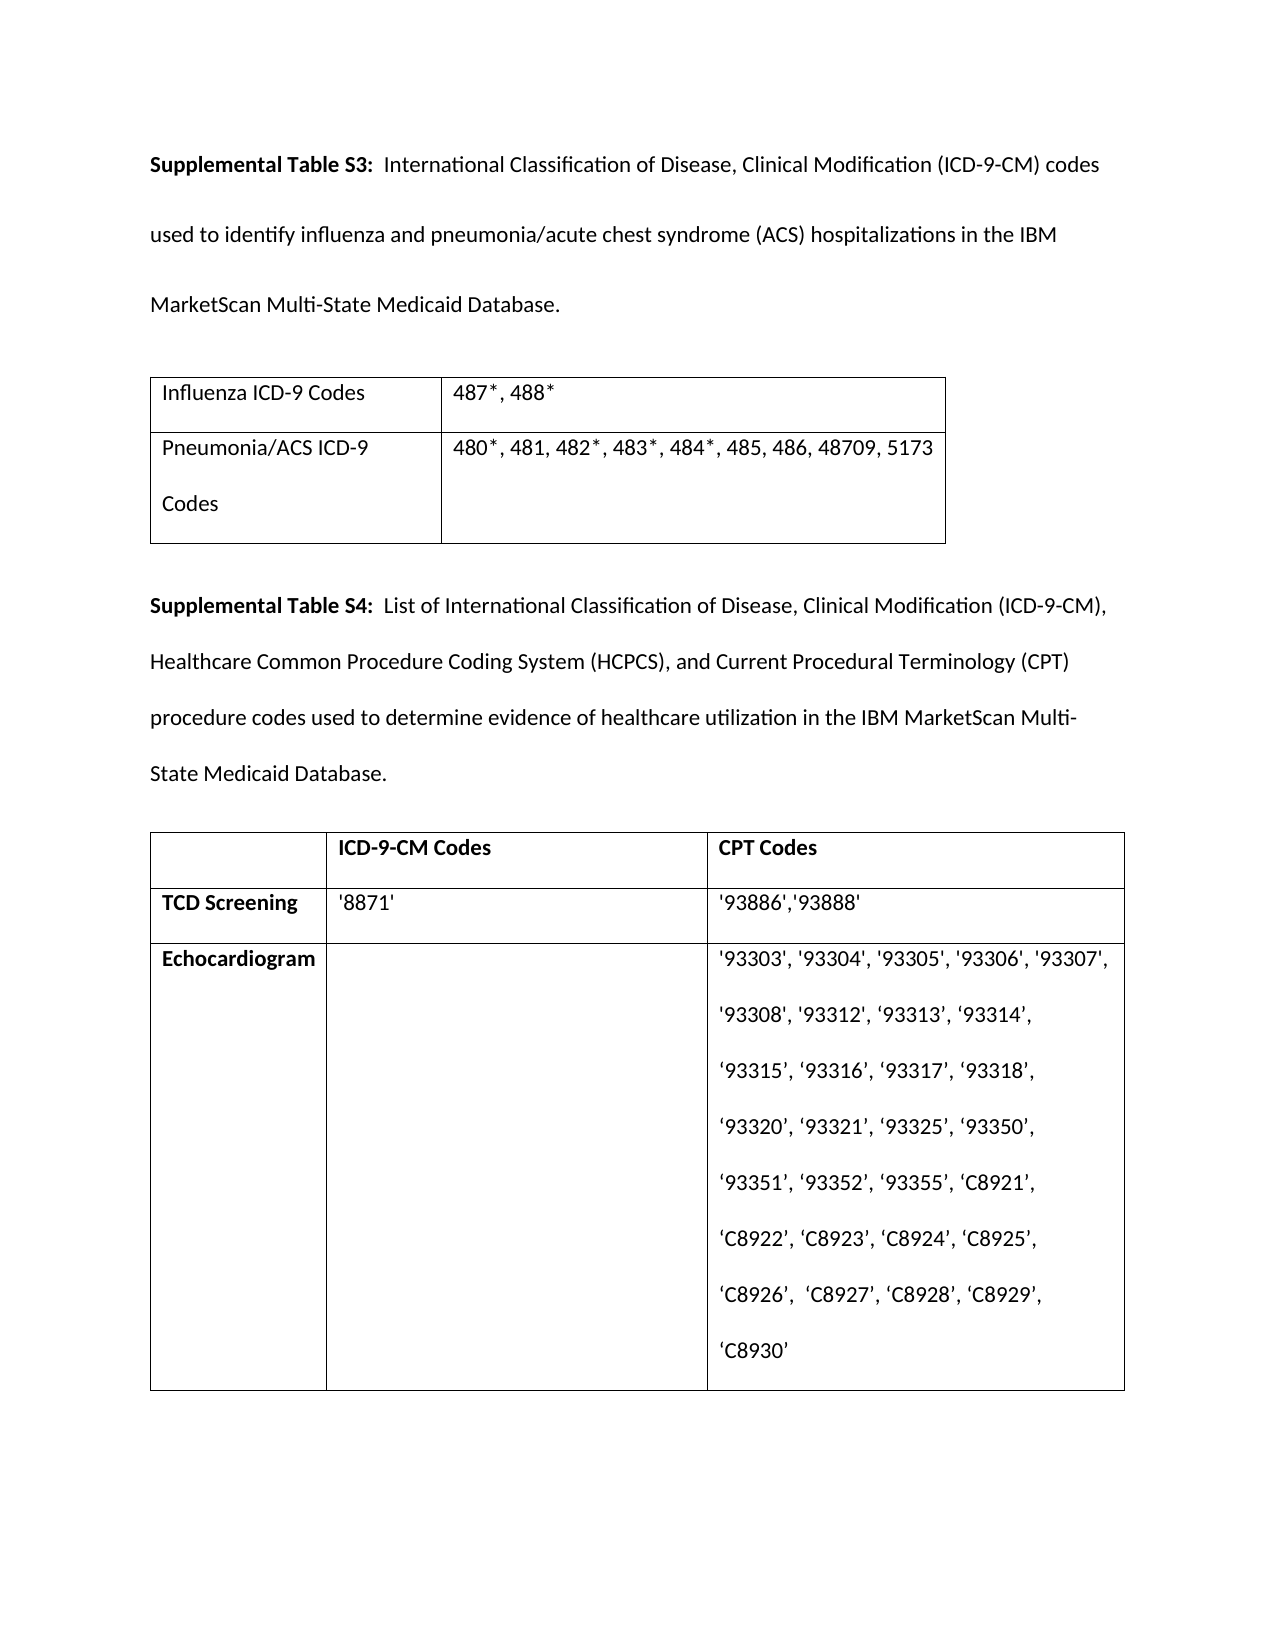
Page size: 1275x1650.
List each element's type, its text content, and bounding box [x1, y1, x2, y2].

table_header Influenza ICD-9 Codes [151, 378, 441, 432]
table_header 487*, 488* [442, 378, 945, 432]
table_cell TCD Screening [151, 889, 326, 943]
table_header CPT Codes [708, 833, 1124, 887]
table_cell Echocardiogram [151, 944, 326, 1390]
table_cell [327, 944, 707, 1390]
table_cell '93886','93888' [708, 889, 1124, 943]
text Supplemental Table S3: International Classification of Disease, Clinical Modification (ICD-9-CM) codes used to identify influenza and pneumonia/acute chest syndrome (ACS) hospitalizations in the IBM MarketScan Multi-State Medicaid Database. [150, 150, 1125, 318]
table_header ICD-9-CM Codes [327, 833, 707, 887]
table_header [151, 833, 326, 887]
table_cell '93303', '93304', '93305', '93306', '93307', '93308', '93312', ‘93313’, ‘93314’, ‘93315’, ‘93316’, ‘93317’, ‘93318’, ‘93320’, ‘93321’, ‘93325’, ‘93350’, ‘93351’, ‘93352’, ‘93355’, ‘C8921’, ‘C8922’, ‘C8923’, ‘C8924’, ‘C8925’, ‘C8926’, ‘C8927’, ‘C8928’, ‘C8929’, ‘C8930’ [708, 944, 1124, 1390]
text Supplemental Table S4: List of International Classification of Disease, Clinical Modification (ICD-9-CM), Healthcare Common Procedure Coding System (HCPCS), and Current Procedural Terminology (CPT) procedure codes used to determine evidence of healthcare utilization in the IBM MarketScan Multi-State Medicaid Database. [150, 591, 1125, 787]
table_cell Pneumonia/ACS ICD-9 Codes [151, 433, 441, 543]
table_cell '8871' [327, 889, 707, 943]
table_cell 480*, 481, 482*, 483*, 484*, 485, 486, 48709, 5173 [442, 433, 945, 543]
